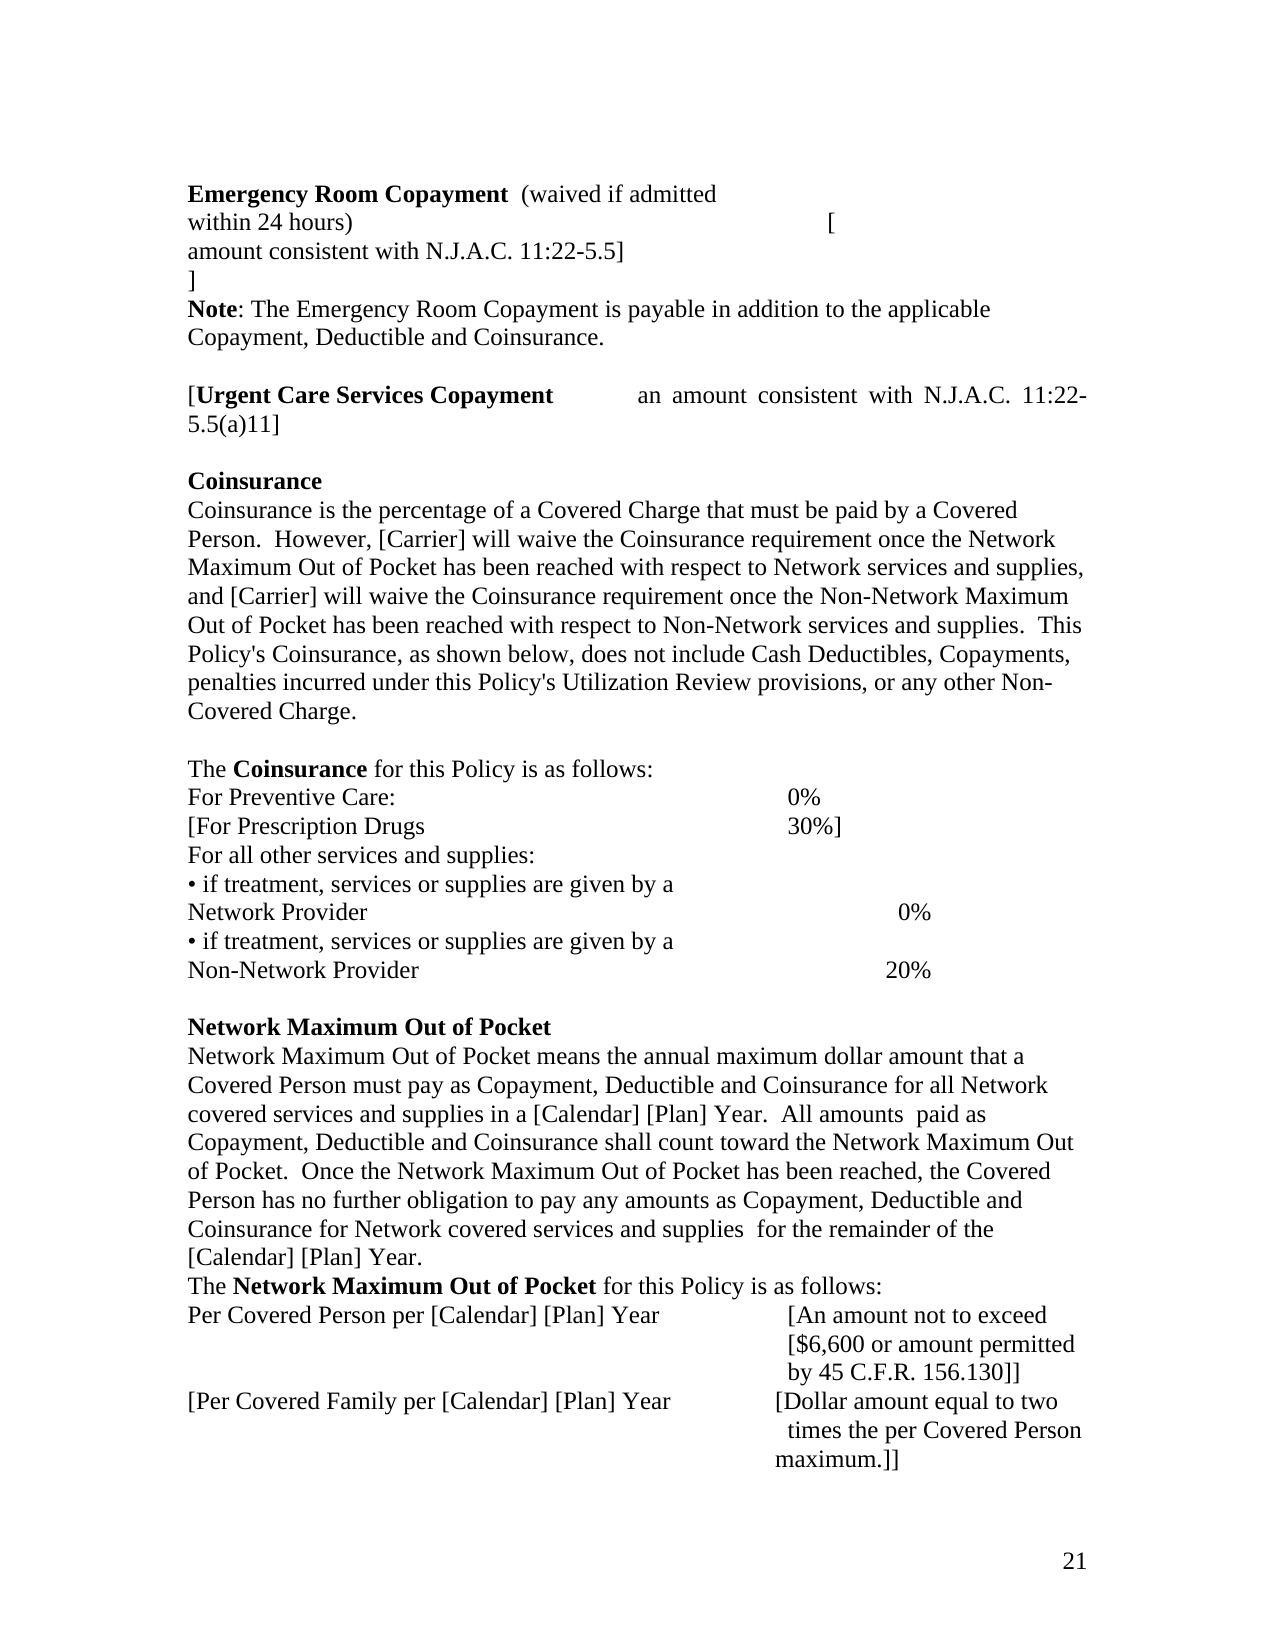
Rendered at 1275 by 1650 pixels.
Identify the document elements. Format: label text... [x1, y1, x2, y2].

text Emergency Room Copayment (waived if admitted [187, 179, 1087, 207]
text • if treatment, services or supplies are given by a [187, 869, 1087, 897]
text Coinsurance is the percentage of a Covered Charge that must be paid by a Covered Person. However, [Carrier] will waive the Coinsurance requirement once the Network Maximum Out of Pocket has been reached with respect to Network services and supplies, and [Carrier] will waive the Coinsurance requirement once the Non-Network Maximum Out of Pocket has been reached with respect to Non-Network services and supplies. This Policy's Coinsurance, as shown below, does not include Cash Deductibles, Copayments, penalties incurred under this Policy's Utilization Review provisions, or any other Non-Covered Charge. [187, 495, 1087, 725]
text Note: The Emergency Room Copayment is payable in addition to the applicable Copayment, Deductible and Coinsurance. [187, 294, 1087, 351]
text • if treatment, services or supplies are given by a [187, 926, 1087, 955]
text Non-Network Provider 20% [187, 955, 1087, 984]
text Per Covered Person per [Calendar] [Plan] Year [An amount not to exceed [$6,600 or amount permitted by 45 C.F.R. 156.130]] [187, 1300, 1087, 1386]
text [Urgent Care Services Copayment an amount consistent with N.J.A.C. 11:22-5.5(a)11] [187, 380, 1087, 437]
text ] [187, 265, 1087, 294]
text times the per Covered Person maximum.]] [775, 1415, 1087, 1472]
text Network Provider 0% [187, 897, 1087, 926]
text Network Maximum Out of Pocket [187, 1012, 1087, 1041]
text amount consistent with N.J.A.C. 11:22-5.5] [187, 236, 1087, 265]
text within 24 hours) [ [187, 207, 1087, 236]
text The Coinsurance for this Policy is as follows: [187, 754, 1087, 782]
text For Preventive Care: 0% [187, 782, 1087, 811]
text The Network Maximum Out of Pocket for this Policy is as follows: [187, 1271, 1087, 1300]
text Coinsurance [187, 466, 1087, 495]
text [Per Covered Family per [Calendar] [Plan] Year [Dollar amount equal to two [187, 1386, 1087, 1415]
text Network Maximum Out of Pocket means the annual maximum dollar amount that a Covered Person must pay as Copayment, Deductible and Coinsurance for all Network covered services and supplies in a [Calendar] [Plan] Year. All amounts paid as Copayment, Deductible and Coinsurance shall count toward the Network Maximum Out of Pocket. Once the Network Maximum Out of Pocket has been reached, the Covered Person has no further obligation to pay any amounts as Copayment, Deductible and Coinsurance for Network covered services and supplies for the remainder of the [Calendar] [Plan] Year. [187, 1041, 1087, 1271]
text [For Prescription Drugs 30%] [187, 811, 1087, 840]
text For all other services and supplies: [187, 840, 1087, 869]
